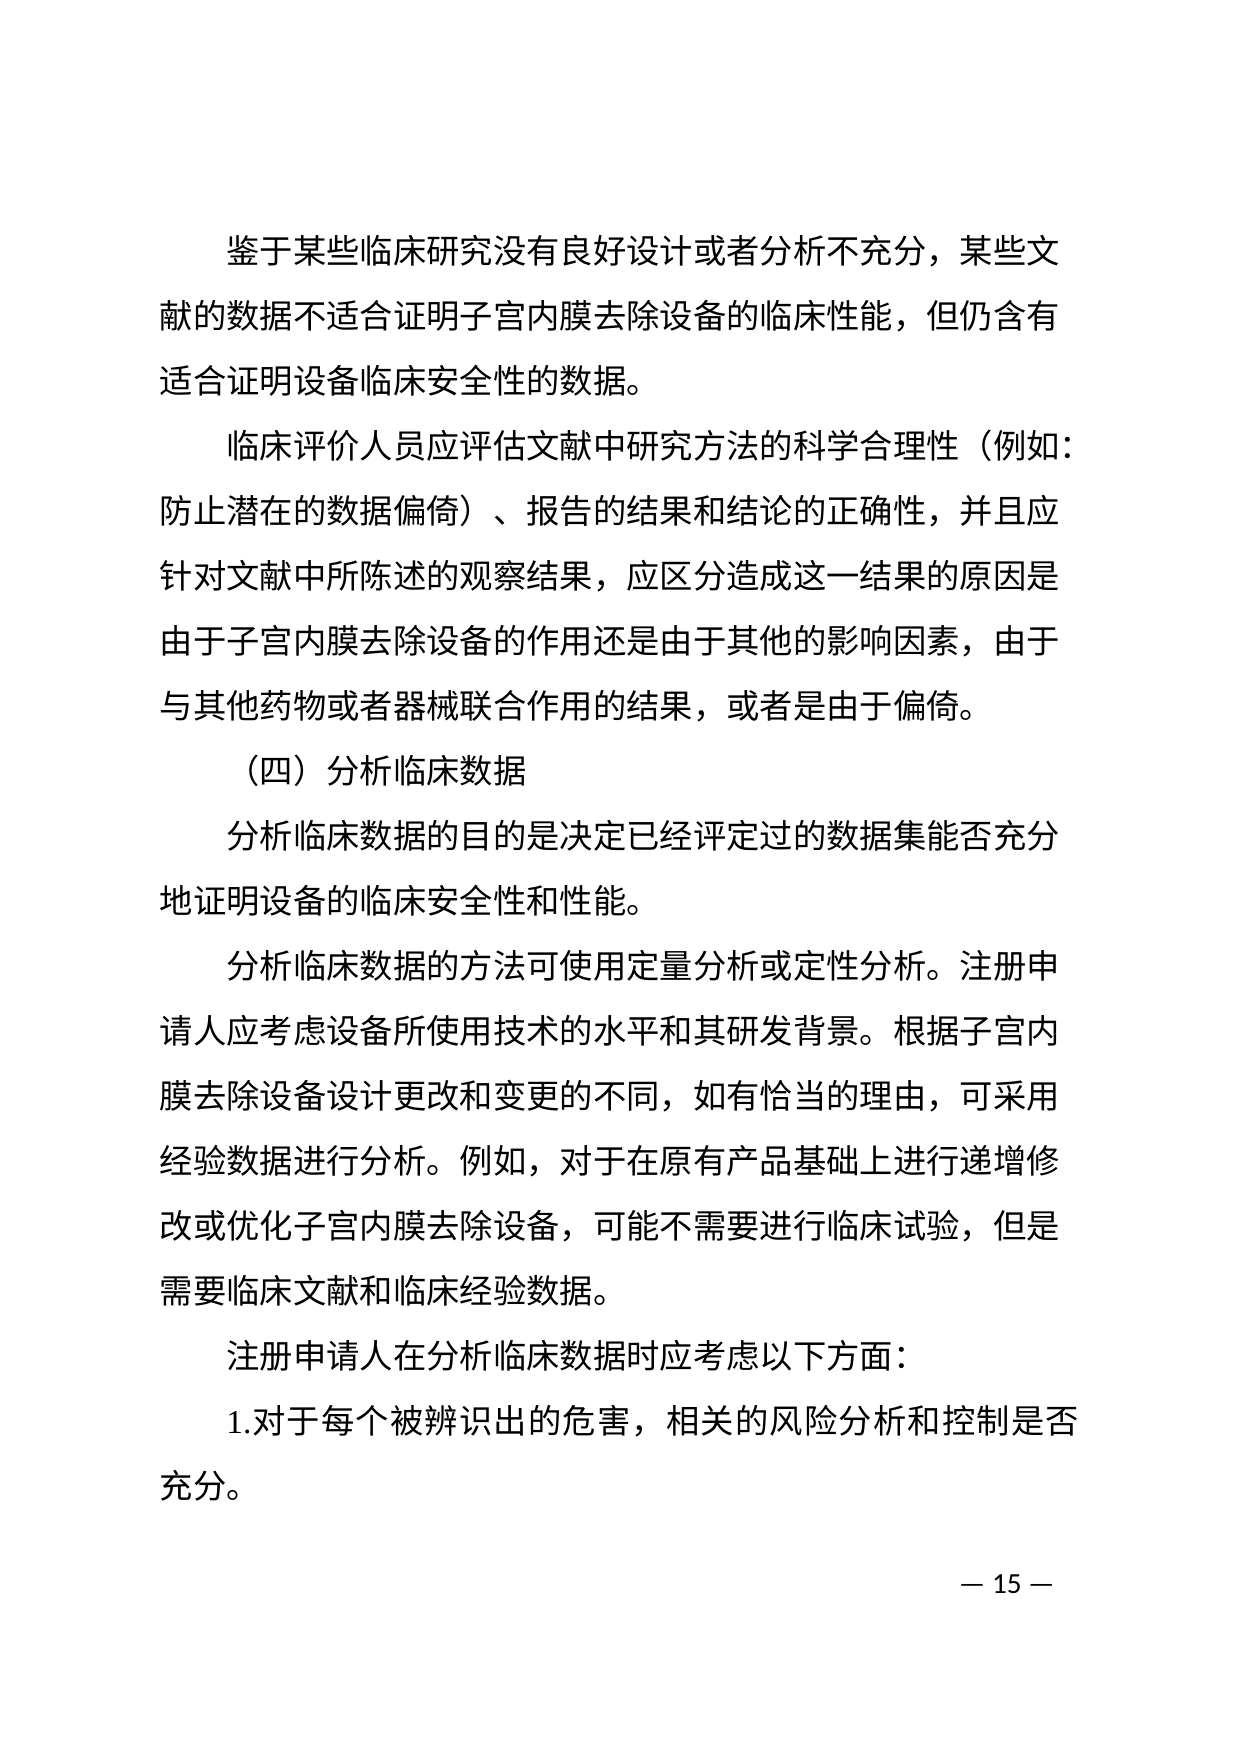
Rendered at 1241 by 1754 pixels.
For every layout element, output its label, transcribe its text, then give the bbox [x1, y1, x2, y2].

text 1.对于每个被辨识出的危害，相关的风险分析和控制是否充分。 [159, 1387, 1081, 1517]
text （四）分析临床数据 [159, 737, 1081, 802]
text 注册申请人在分析临床数据时应考虑以下方面： [159, 1322, 1081, 1387]
text 分析临床数据的方法可使用定量分析或定性分析。注册申请人应考虑设备所使用技术的水平和其研发背景。根据子宫内膜去除设备设计更改和变更的不同，如有恰当的理由，可采用经验数据进行分析。例如，对于在原有产品基础上进行递增修改或优化子宫内膜去除设备，可能不需要进行临床试验，但是需要临床文献和临床经验数据。 [159, 932, 1081, 1322]
text 鉴于某些临床研究没有良好设计或者分析不充分，某些文献的数据不适合证明子宫内膜去除设备的临床性能，但仍含有适合证明设备临床安全性的数据。 [159, 217, 1081, 412]
text 临床评价人员应评估文献中研究方法的科学合理性（例如：防止潜在的数据偏倚）、报告的结果和结论的正确性，并且应针对文献中所陈述的观察结果，应区分造成这一结果的原因是由于子宫内膜去除设备的作用还是由于其他的影响因素，由于与其他药物或者器械联合作用的结果，或者是由于偏倚。 [159, 412, 1081, 737]
text 分析临床数据的目的是决定已经评定过的数据集能否充分地证明设备的临床安全性和性能。 [159, 802, 1081, 932]
